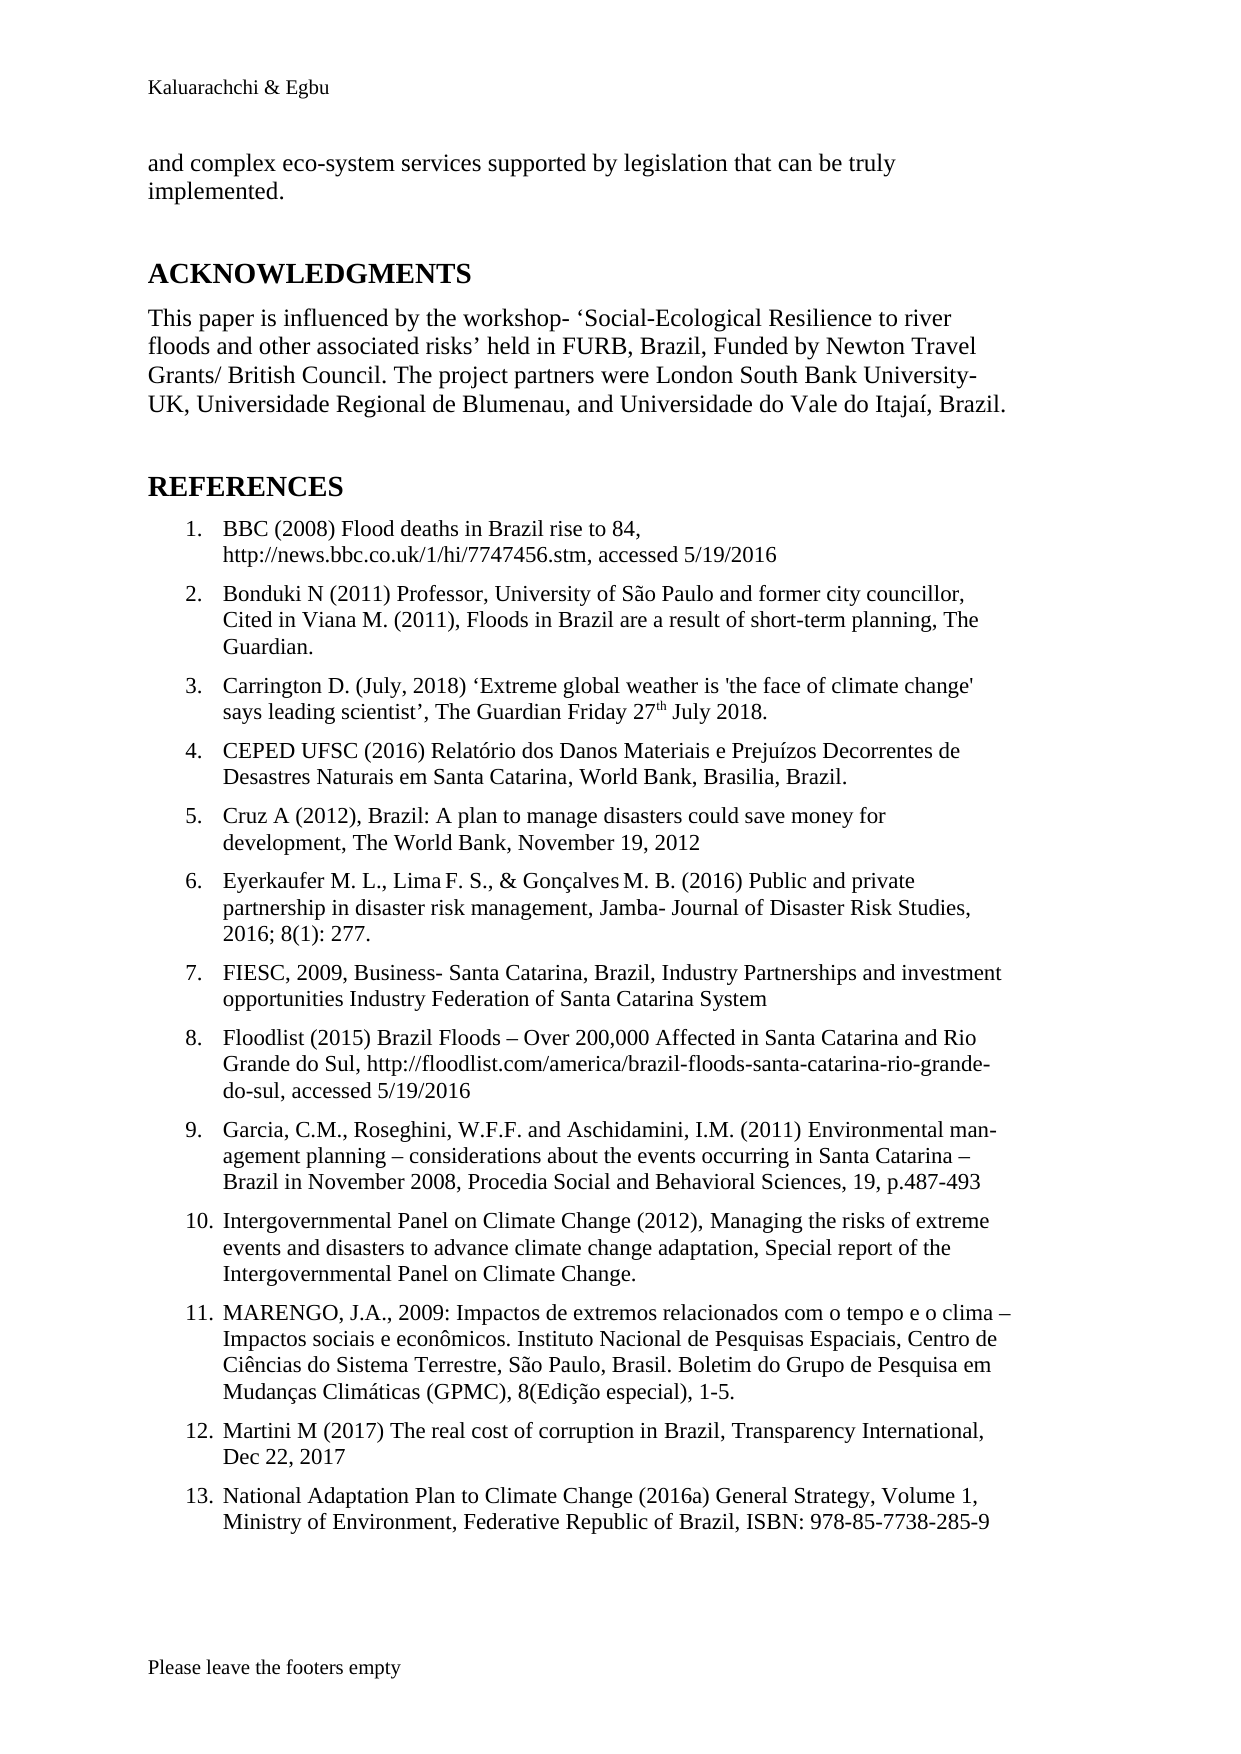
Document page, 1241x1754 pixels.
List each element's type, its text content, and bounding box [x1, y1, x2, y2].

list Martini M (2017) The real cost of corruption in Brazil, Transparency International, Dec 22, 2017 [185, 1417, 1016, 1469]
list BBC (2008) Flood deaths in Brazil rise to 84, http://news.bbc.co.uk/1/hi/7747456.stm, accessed 5/19/2016 [185, 515, 1016, 568]
list MARENGO, J.A., 2009: Impactos de extremos relacionados com o tempo e o clima – Impactos sociais e econômicos. Instituto Nacional de Pesquisas Espaciais, Centro de Ciências do Sistema Terrestre, São Paulo, Brasil. Boletim do Grupo de Pesquisa em Mudanças Climáticas (GPMC), 8(Edição especial), 1-5. [185, 1299, 1016, 1404]
list Bonduki N (2011) Professor, University of São Paulo and former city councillor, Cited in Viana M. (2011), Floods in Brazil are a result of short-term planning, The Guardian. [185, 580, 1016, 659]
list Carrington D. (July, 2018) ‘Extreme global weather is 'the face of climate change' says leading scientist’, The Guardian Friday 27th July 2018. [185, 672, 1016, 724]
list Floodlist (2015) Brazil Floods – Over 200,000 Affected in Santa Catarina and Rio Grande do Sul, http://floodlist.com/america/brazil-floods-santa-catarina-rio-grande-do-sul, accessed 5/19/2016 [185, 1024, 1016, 1103]
list Cruz A (2012), Brazil: A plan to manage disasters could save money for development, The World Bank, November 19, 2012 [185, 802, 1016, 855]
list Eyerkaufer M. L., Lima F. S., & Gonçalves M. B. (2016) Public and private partnership in disaster risk management, Jamba- Journal of Disaster Risk Studies, 2016; 8(1): 277. [185, 867, 1016, 946]
list Intergovernmental Panel on Climate Change (2012), Managing the risks of extreme events and disasters to advance climate change adaptation, Special report of the Intergovernmental Panel on Climate Change. [185, 1207, 1016, 1286]
subtitle acknowledgments [148, 257, 1016, 290]
list FIESC, 2009, Business- Santa Catarina, Brazil, Industry Partnerships and investment opportunities Industry Federation of Santa Catarina System [185, 959, 1016, 1012]
subtitle References [148, 469, 1016, 502]
list CEPED UFSC (2016) Relatório dos Danos Materiais e Prejuízos Decorrentes de Desastres Naturais em Santa Catarina, World Bank, Brasilia, Brazil. [185, 737, 1016, 790]
text This paper is influenced by the workshop- ‘Social-Ecological Resilience to river floods and other associated risks’ held in FURB, Brazil, Funded by Newton Travel Grants/ British Council. The project partners were London South Bank University- UK, Universidade Regional de Blumenau, and Universidade do Vale do Itajaí, Brazil. [148, 303, 1016, 418]
list National Adaptation Plan to Climate Change (2016a) General Strategy, Volume 1, Ministry of Environment, Federative Republic of Brazil, ISBN: 978-85-7738-285-9 [185, 1482, 1016, 1535]
list Garcia, C.M., Roseghini, W.F.F. and Aschidamini, I.M. (2011) Environmental management planning – considerations about the events occurring in Santa Catarina – Brazil in November 2008, Procedia Social and Behavioral Sciences, 19, p.487-493 [185, 1116, 1016, 1195]
